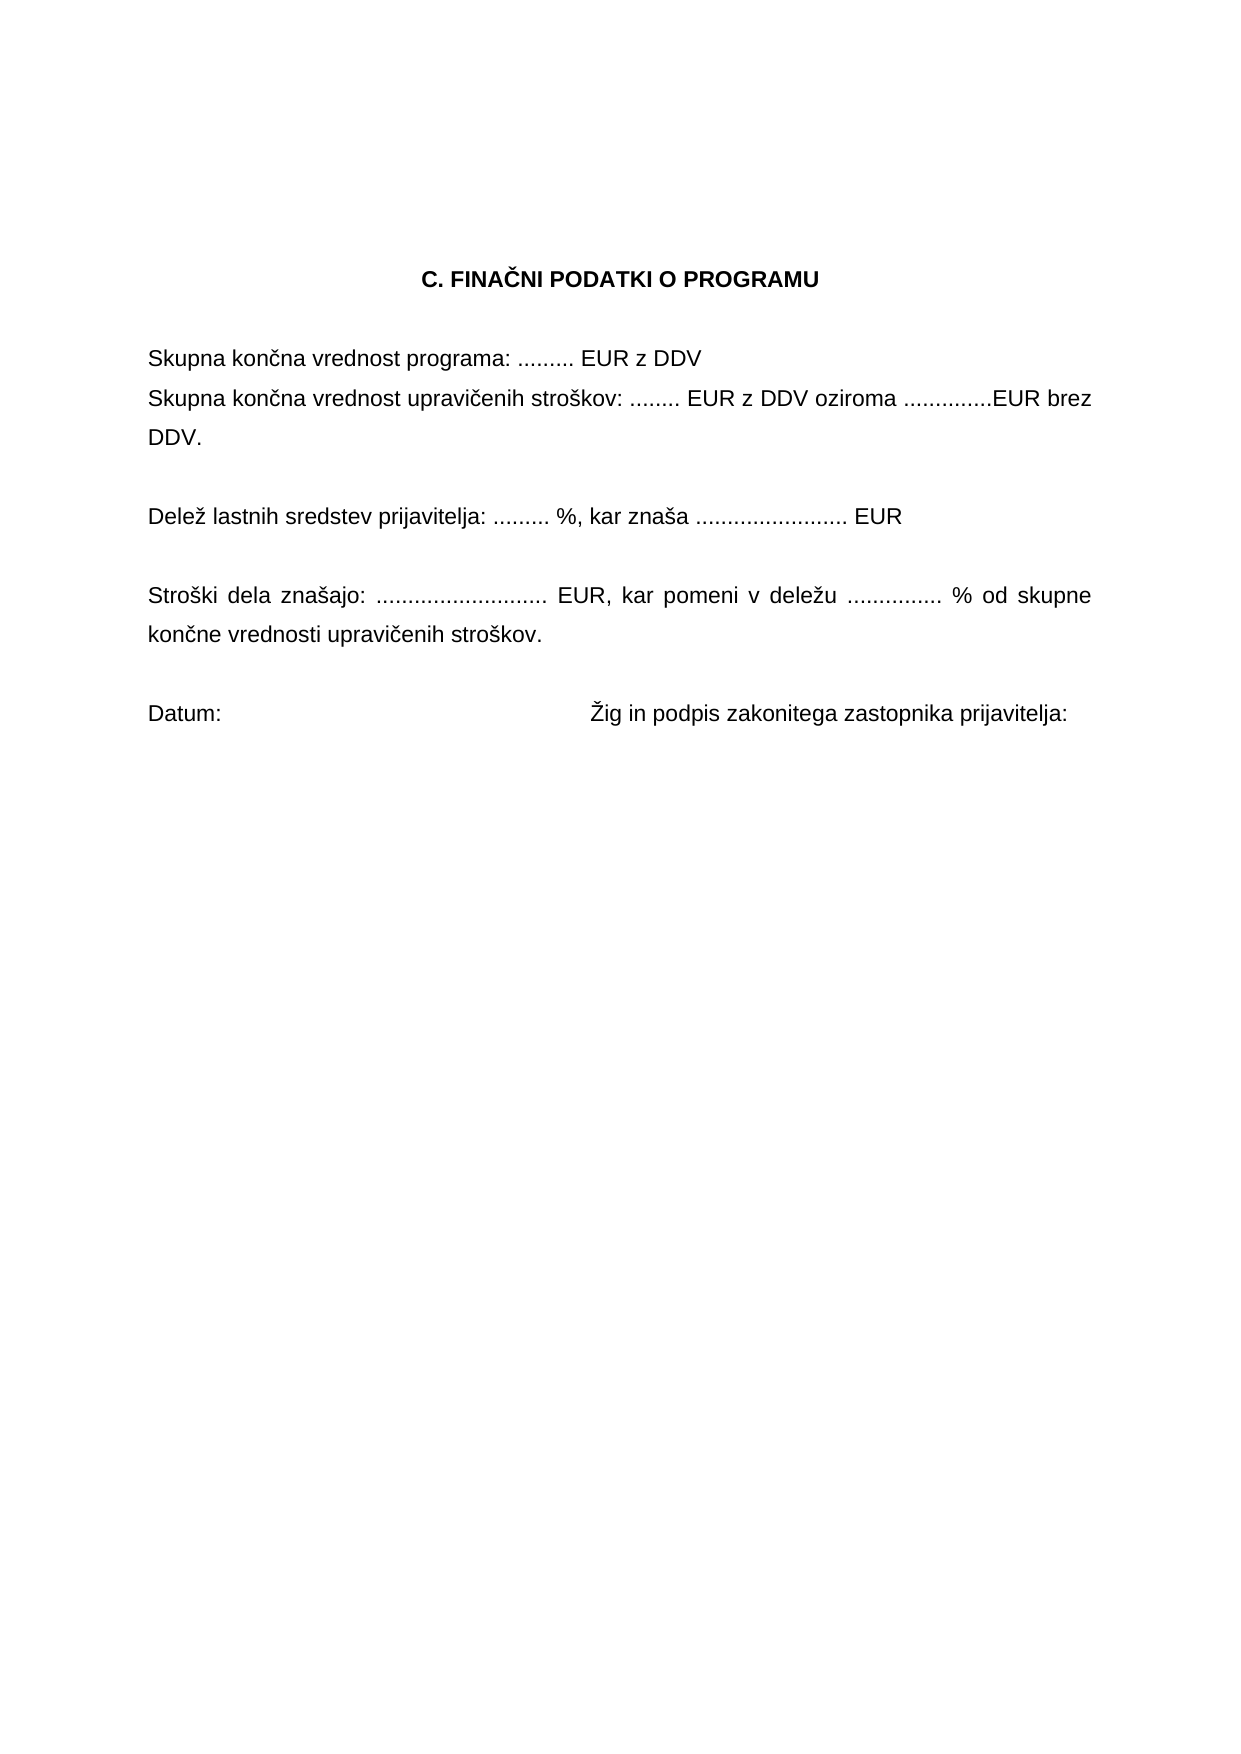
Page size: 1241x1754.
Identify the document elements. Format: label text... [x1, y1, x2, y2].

text Skupna končna vrednost programa: ......... EUR z DDV [148, 345, 1093, 371]
text C. FINAČNI PODATKI O PROGRAMU [148, 266, 1093, 292]
text Delež lastnih sredstev prijavitelja: ......... %, kar znaša ........................ EUR [148, 503, 1093, 529]
text Stroški dela znašajo: ........................... EUR, kar pomeni v deležu ............... % od skupne končne vrednosti upravičenih stroškov. [148, 582, 1093, 648]
text Datum: Žig in podpis zakonitega zastopnika prijavitelja: [148, 700, 1093, 727]
text Skupna končna vrednost upravičenih stroškov: ........ EUR z DDV oziroma ..............EUR brez DDV. [148, 384, 1093, 450]
